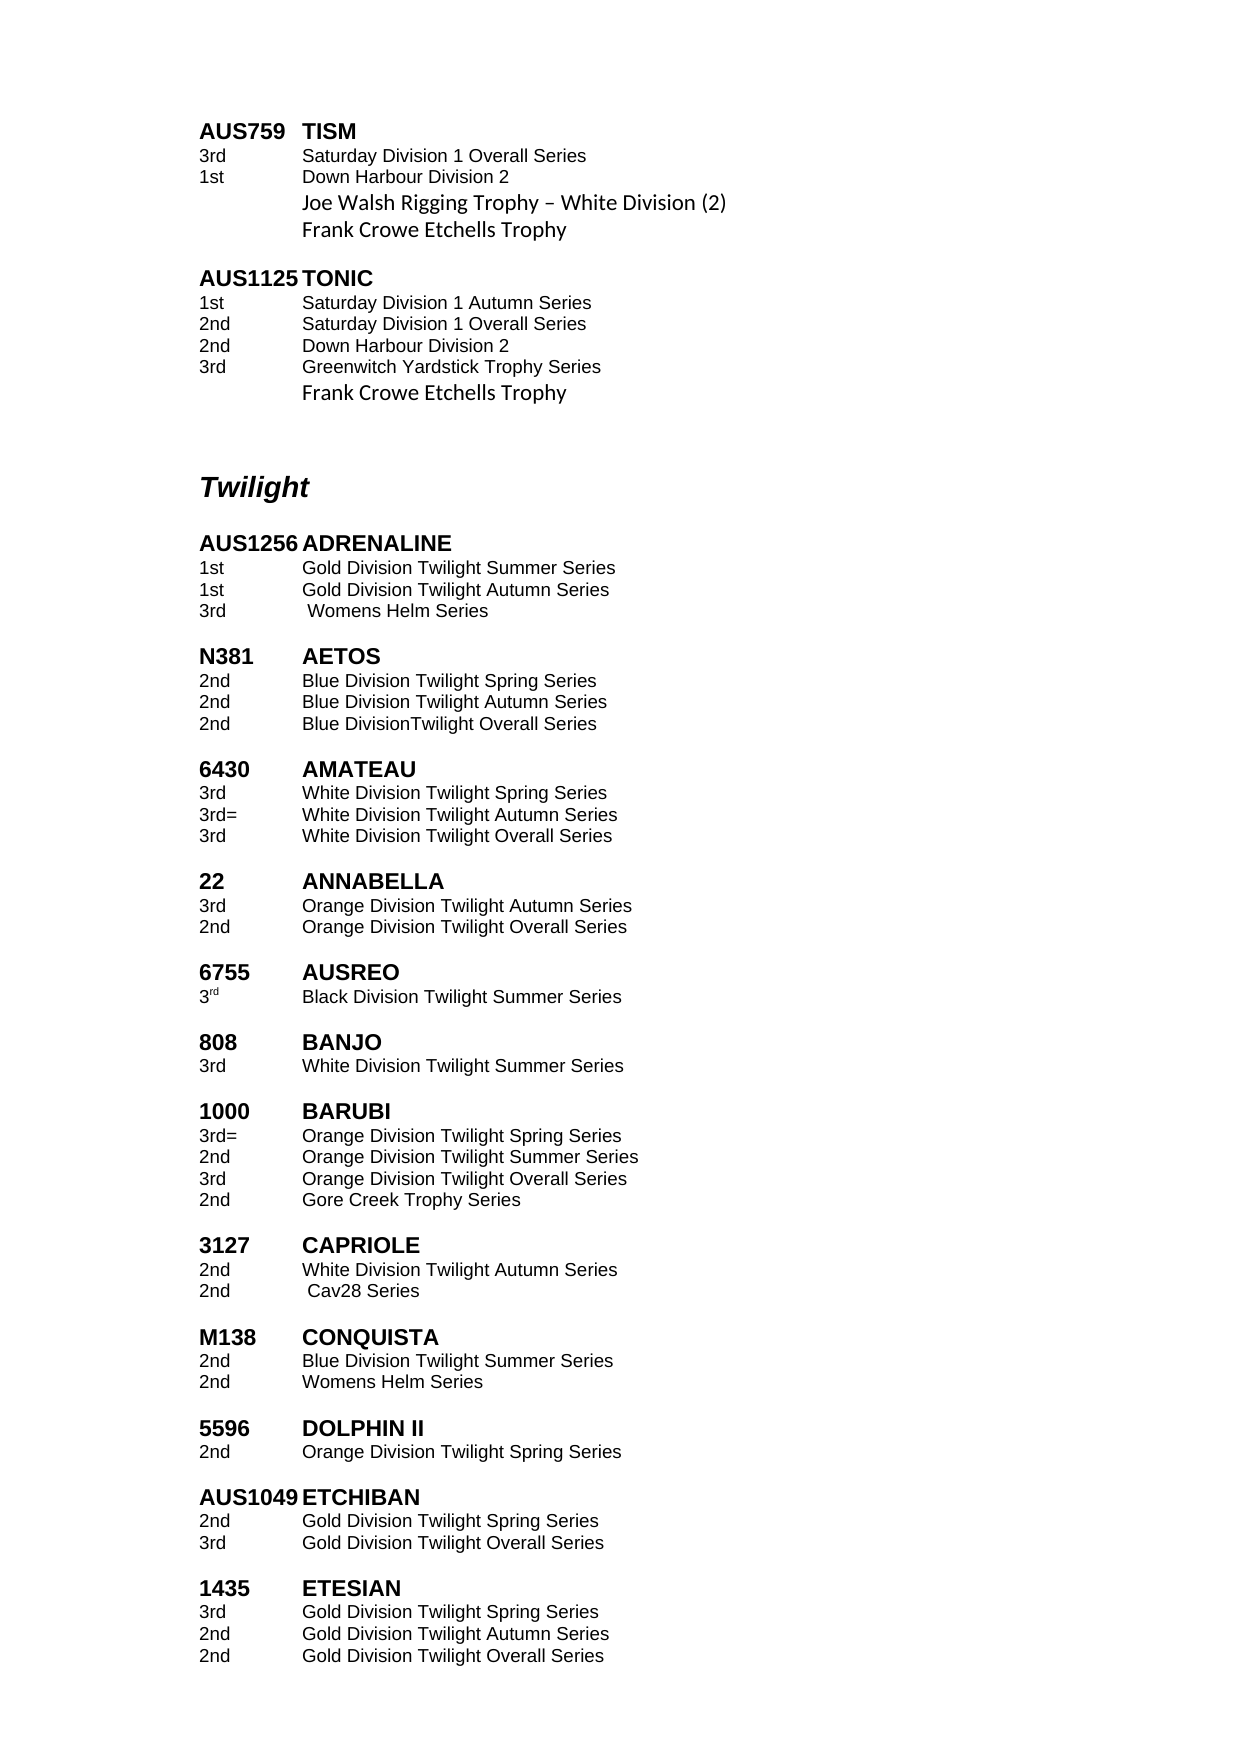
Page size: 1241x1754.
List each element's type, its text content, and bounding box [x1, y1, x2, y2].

text 2nd Gold Division Twilight Overall Series [199, 1644, 1053, 1666]
text Joe Walsh Rigging Trophy – White Division (2) [199, 188, 1053, 216]
text 1st Down Harbour Division 2 [199, 166, 1053, 188]
text AUS1256 ADRENALINE [199, 530, 1053, 557]
text 2nd Cav28 Series [199, 1280, 1053, 1302]
text 3rd= White Division Twilight Autumn Series [199, 803, 1053, 825]
text 2nd Orange Division Twilight Spring Series [199, 1441, 1053, 1462]
text 6755 AUSREO [199, 959, 1053, 986]
text 3rd White Division Twilight Summer Series [199, 1055, 1053, 1077]
text 3rd Saturday Division 1 Overall Series [199, 144, 1053, 166]
text 2nd Gold Division Twilight Autumn Series [199, 1623, 1053, 1644]
text 3rd Orange Division Twilight Autumn Series [199, 894, 1053, 916]
text 3rd Gold Division Twilight Spring Series [199, 1601, 1053, 1623]
text 2nd Orange Division Twilight Summer Series [199, 1146, 1053, 1168]
text Frank Crowe Etchells Trophy [199, 216, 1053, 244]
text 1435 ETESIAN [199, 1575, 1053, 1601]
text 6430 AMATEAU [199, 756, 1053, 782]
text 2nd Blue Division Twilight Spring Series [199, 669, 1053, 691]
text 2nd Saturday Division 1 Overall Series [199, 313, 1053, 335]
text AUS1125 TONIC [199, 265, 1053, 292]
text Frank Crowe Etchells Trophy [199, 378, 1053, 406]
text 808 BANJO [199, 1029, 1053, 1055]
text 3rd Gold Division Twilight Overall Series [199, 1532, 1053, 1553]
text AUS759 TISM [199, 118, 1053, 144]
text 3127 CAPRIOLE [199, 1232, 1053, 1259]
text 1000 BARUBI [199, 1098, 1053, 1124]
text 5596 DOLPHIN II [199, 1414, 1053, 1441]
text 2nd Womens Helm Series [199, 1371, 1053, 1393]
text 2nd Gold Division Twilight Spring Series [199, 1510, 1053, 1532]
text 3rd Womens Helm Series [199, 600, 1053, 621]
text 2nd Orange Division Twilight Overall Series [199, 916, 1053, 938]
text 2nd Down Harbour Division 2 [199, 335, 1053, 356]
text 3rd Orange Division Twilight Overall Series [199, 1168, 1053, 1189]
text 2nd Blue Division Twilight Summer Series [199, 1350, 1053, 1371]
text 1st Saturday Division 1 Autumn Series [199, 292, 1053, 313]
text 3rd White Division Twilight Overall Series [199, 825, 1053, 847]
text 2nd Blue Division Twilight Autumn Series [199, 691, 1053, 712]
text M138 CONQUISTA [199, 1323, 1053, 1350]
text AUS1049 ETCHIBAN [199, 1484, 1053, 1510]
text 3rd Greenwitch Yardstick Trophy Series [199, 356, 1053, 378]
text 2nd Blue DivisionTwilight Overall Series [199, 712, 1053, 734]
text 3rd Black Division Twilight Summer Series [199, 986, 1053, 1007]
text 1st Gold Division Twilight Autumn Series [199, 578, 1053, 600]
text N381 AETOS [199, 643, 1053, 669]
text 22 ANNABELLA [199, 868, 1053, 894]
text 1st Gold Division Twilight Summer Series [199, 557, 1053, 578]
text 3rd White Division Twilight Spring Series [199, 782, 1053, 803]
text 3rd= Orange Division Twilight Spring Series [199, 1124, 1053, 1146]
text Twilight [199, 471, 1053, 504]
text 2nd White Division Twilight Autumn Series [199, 1259, 1053, 1280]
text 2nd Gore Creek Trophy Series [199, 1189, 1053, 1211]
